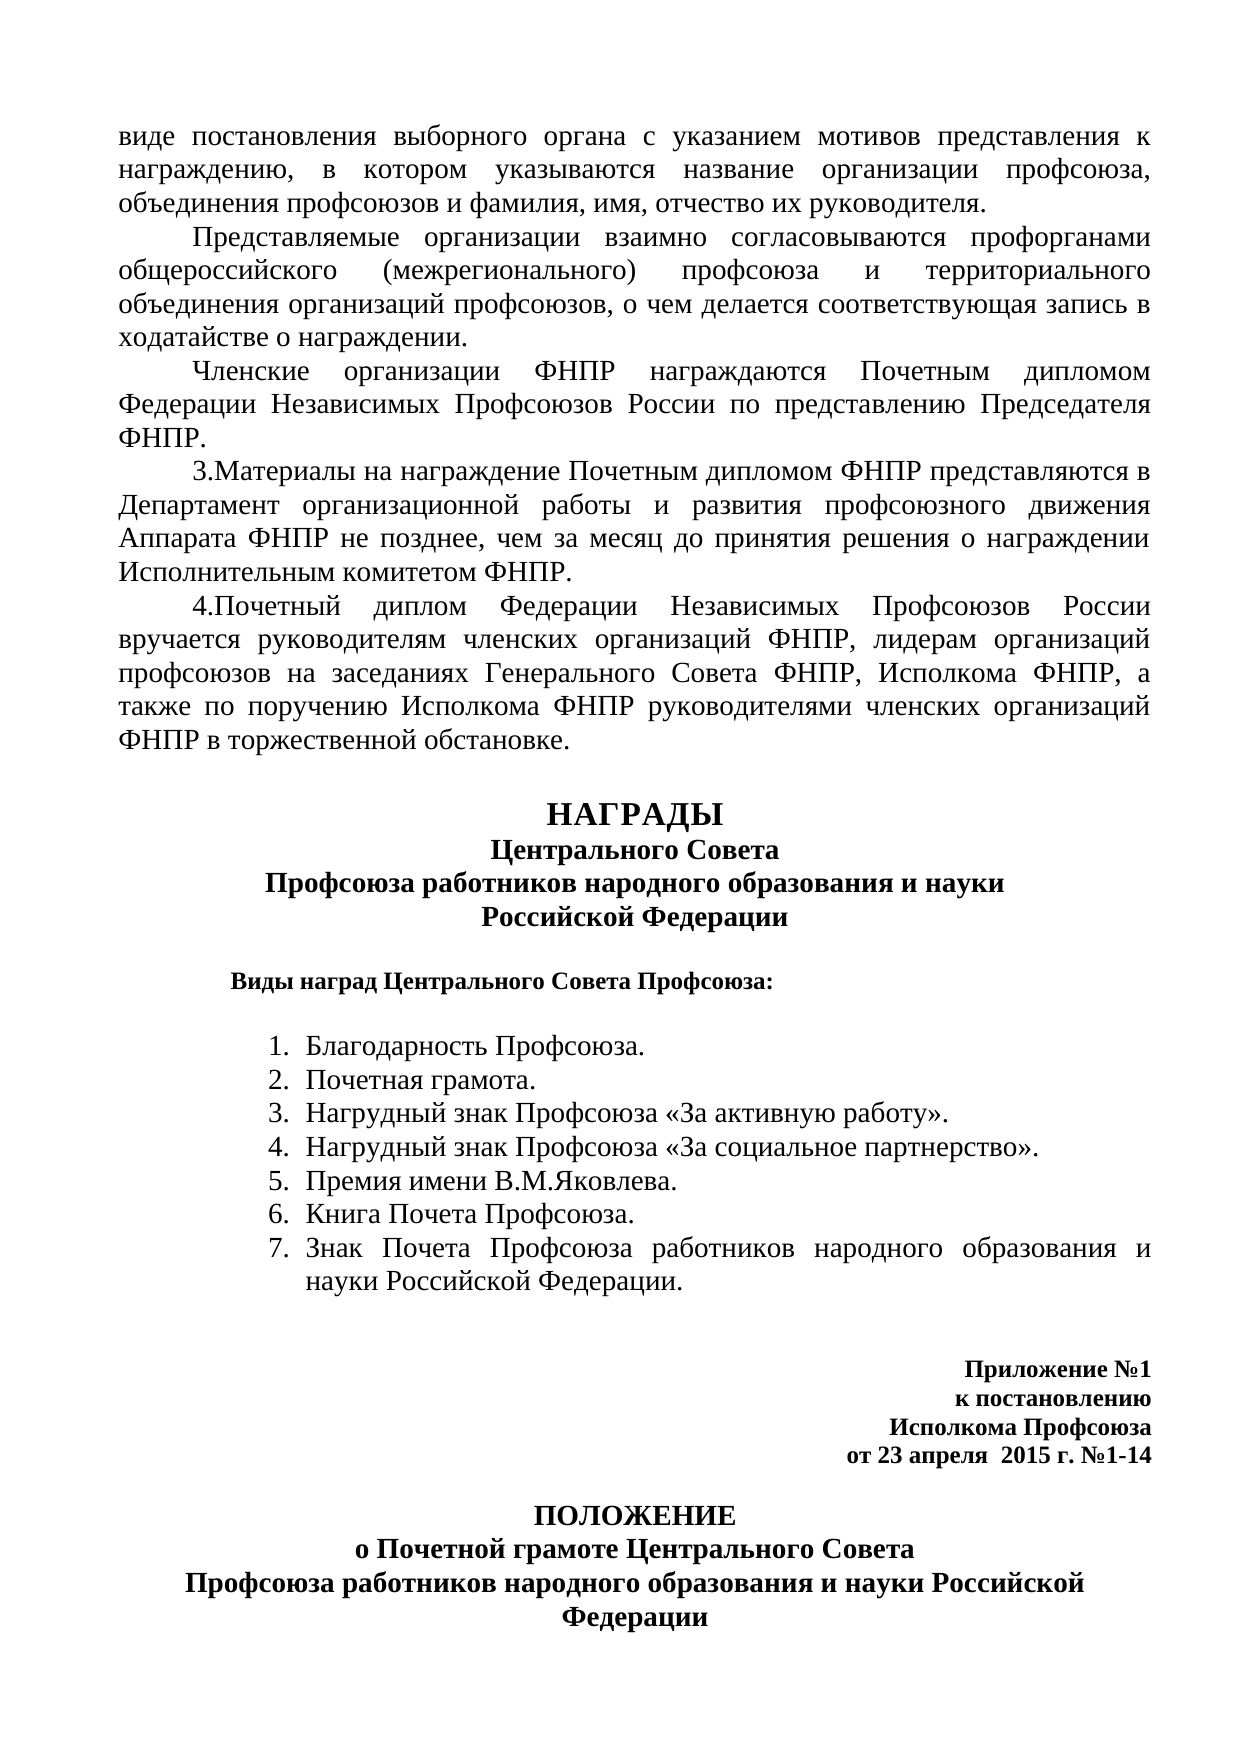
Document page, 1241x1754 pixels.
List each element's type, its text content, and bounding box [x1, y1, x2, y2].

text ПОЛОЖЕНИЕ [118, 1498, 1152, 1532]
text о Почетной грамоте Центрального Совета [118, 1532, 1152, 1565]
text Российской Федерации [118, 899, 1152, 933]
list Почетная грамота. [268, 1062, 1152, 1096]
text Представляемые организации взаимно согласовываются профорганами общероссийского (межрегионального) профсоюза и территориального объединения организаций профсоюзов, о чем делается соответствующая запись в ходатайстве о награждении. [118, 219, 1152, 353]
text Исполкома Профсоюза [118, 1412, 1152, 1441]
list Нагрудный знак Профсоюза «За социальное партнерство». [268, 1129, 1152, 1163]
list Книга Почета Профсоюза. [268, 1196, 1152, 1230]
text Центрального Совета [118, 832, 1152, 866]
text НАГРАДЫ [118, 794, 1152, 832]
text Членские организации ФНПР награждаются Почетным дипломом Федерации Независимых Профсоюзов России по представлению Председателя ФНПР. [118, 353, 1152, 453]
text от 23 апреля . №1-14 [118, 1441, 1152, 1469]
text Приложение №1 [118, 1354, 1152, 1383]
list Премия имени В.М.Яковлева. [268, 1163, 1152, 1196]
list Благодарность Профсоюза. [268, 1028, 1152, 1062]
list Нагрудный знак Профсоюза «За активную работу». [268, 1096, 1152, 1129]
text 3.Материалы на награждение Почетным дипломом ФНПР представляются в Департамент организационной работы и развития профсоюзного движения Аппарата ФНПР не позднее, чем за месяц до принятия решения о награждении Исполнительным комитетом ФНПР. [118, 453, 1152, 588]
text Профсоюза работников народного образования и науки Российской Федерации [118, 1565, 1152, 1632]
text 4.Почетный диплом Федерации Независимых Профсоюзов России вручается руководителям членских организаций ФНПР, лидерам организаций профсоюзов на заседаниях Генерального Совета ФНПР, Исполкома ФНПР, а также по поручению Исполкома ФНПР руководителями членских организаций ФНПР в торжественной обстановке. [118, 588, 1152, 755]
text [118, 118, 1152, 219]
text к постановлению [118, 1383, 1152, 1412]
list Знак Почета Профсоюза работников народного образования и науки Российской Федерации. [268, 1230, 1152, 1297]
text Виды наград Центрального Совета Профсоюза: [118, 966, 1152, 995]
text Профсоюза работников народного образования и науки [118, 866, 1152, 899]
